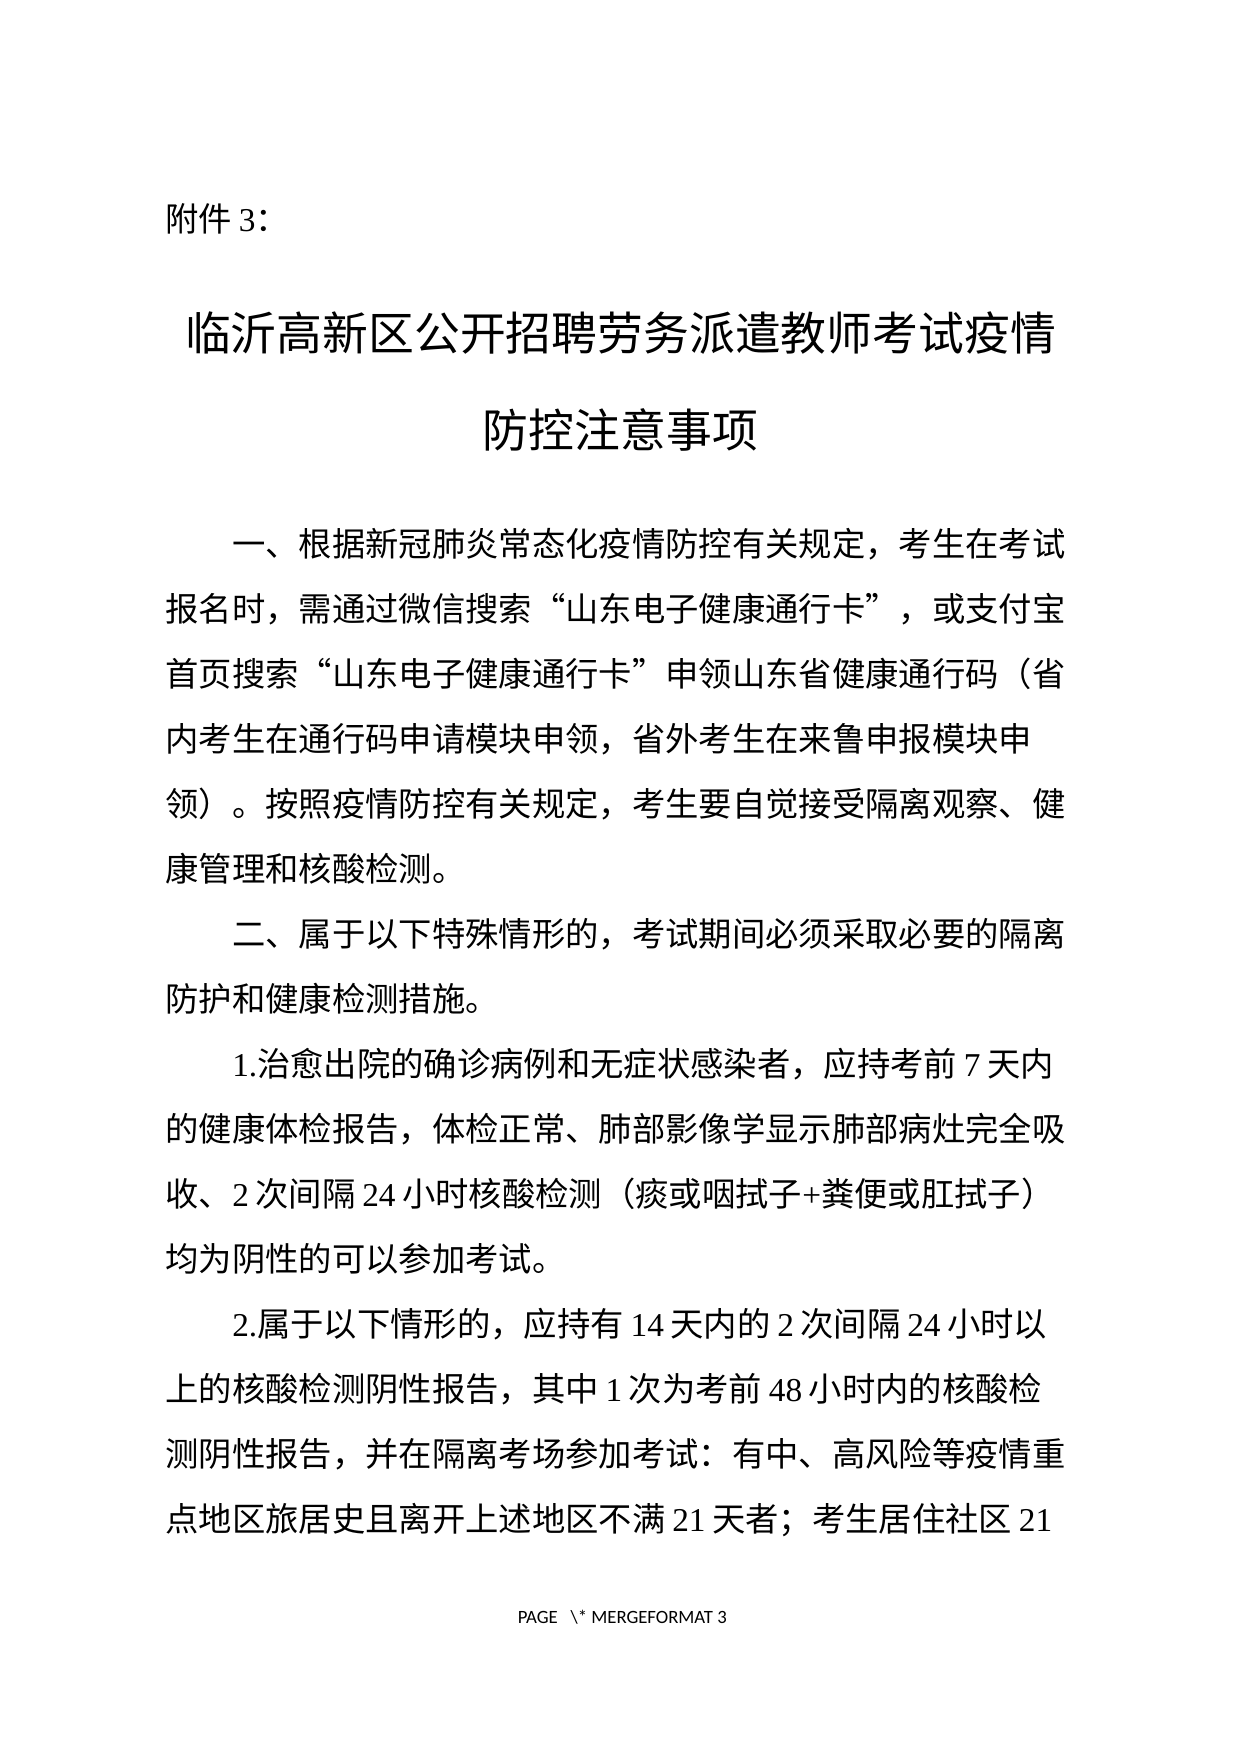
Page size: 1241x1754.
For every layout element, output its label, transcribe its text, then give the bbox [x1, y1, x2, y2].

text 一、根据新冠肺炎常态化疫情防控有关规定，考生在考试报名时，需通过微信搜索“山东电子健康通行卡”，或支付宝首页搜索“山东电子健康通行卡”申领山东省健康通行码（省内考生在通行码申请模块申领，省外考生在来鲁申报模块申领）。按照疫情防控有关规定，考生要自觉接受隔离观察、健康管理和核酸检测。 [165, 509, 1075, 899]
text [165, 1289, 1075, 1549]
text 临沂高新区公开招聘劳务派遣教师考试疫情防控注意事项 [165, 282, 1075, 509]
text 二、属于以下特殊情形的，考试期间必须采取必要的隔离防护和健康检测措施。 [165, 899, 1075, 1029]
text 附件3： [165, 184, 1075, 249]
text 1.治愈出院的确诊病例和无症状感染者，应持考前7天内的健康体检报告，体检正常、肺部影像学显示肺部病灶完全吸收、2次间隔24小时核酸检测（痰或咽拭子+粪便或肛拭子）均为阴性的可以参加考试。 [165, 1029, 1075, 1289]
